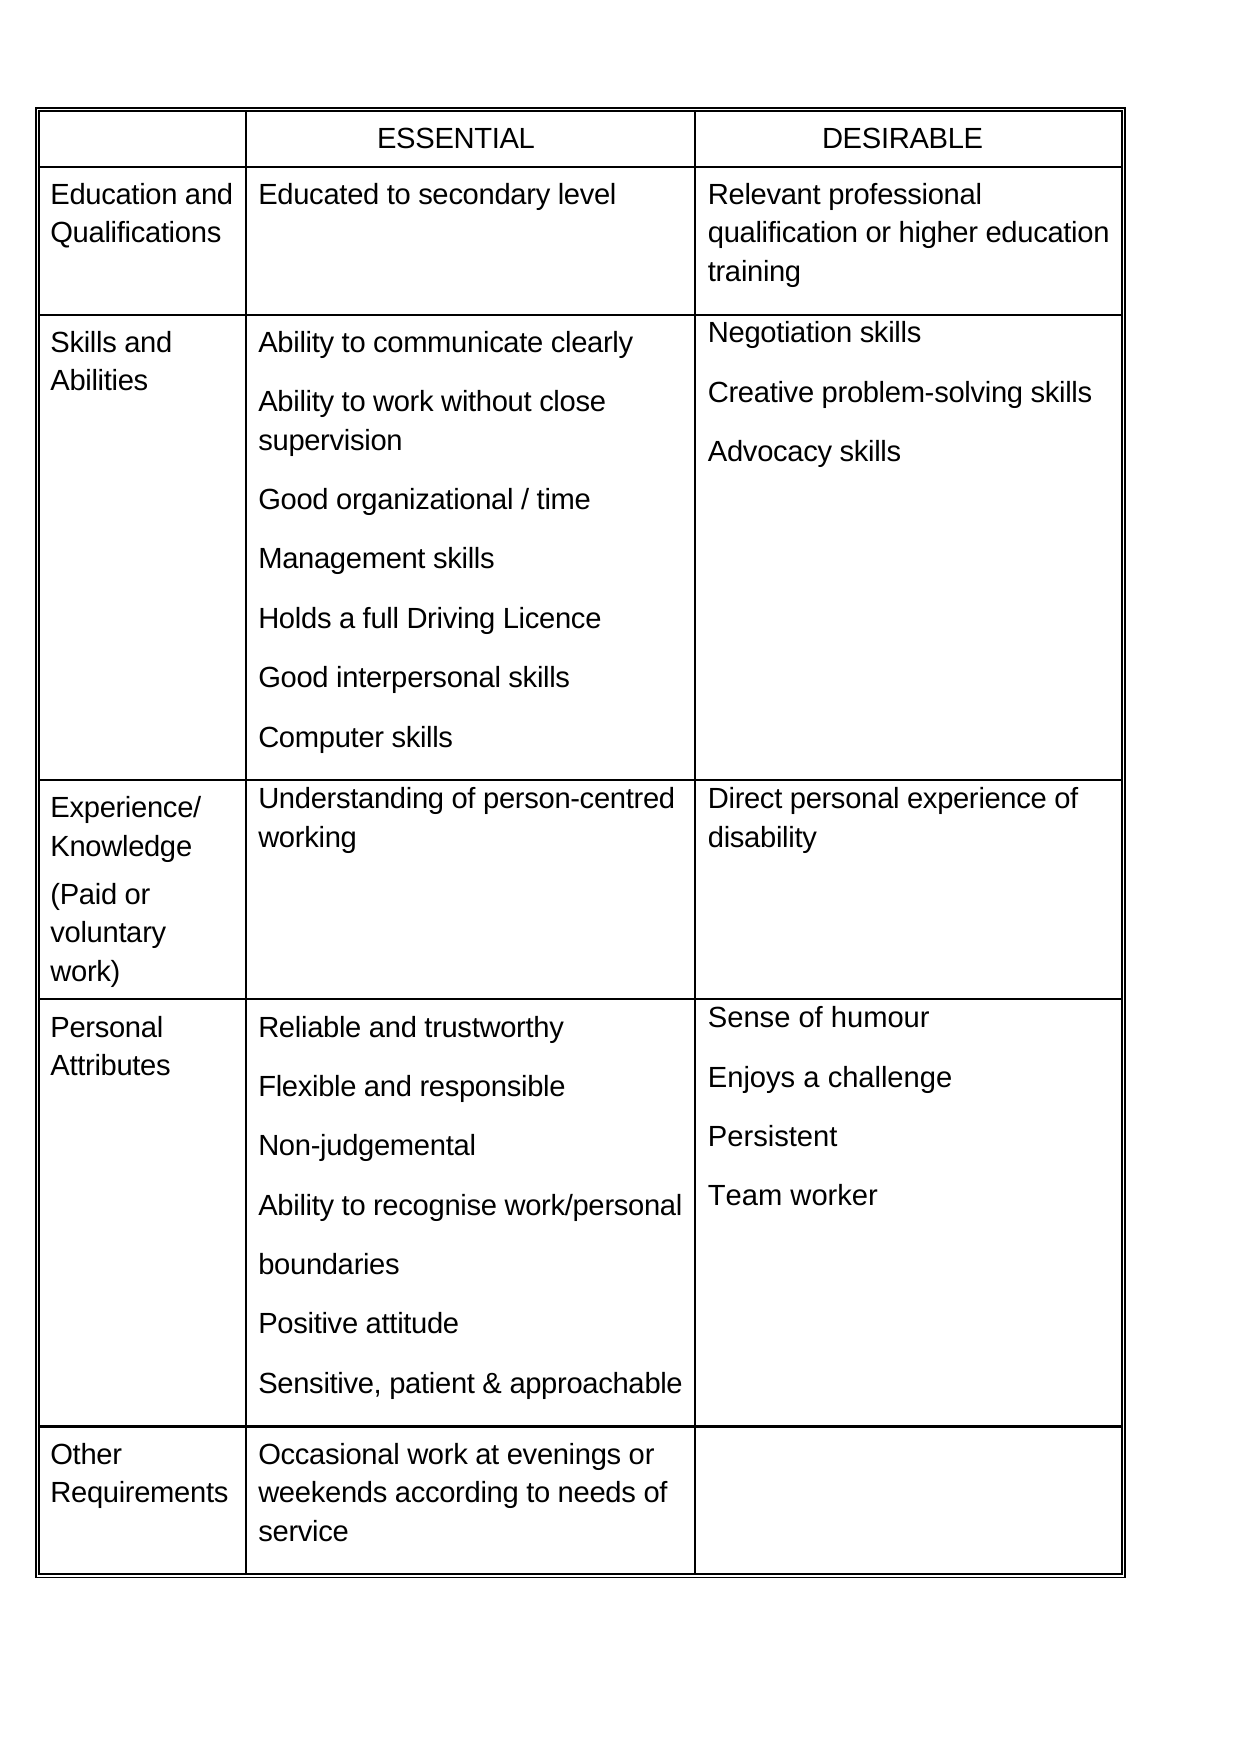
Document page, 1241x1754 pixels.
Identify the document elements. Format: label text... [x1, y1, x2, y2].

table_cell Direct personal experience of disability [696, 781, 1121, 998]
table_cell Sense of humour Enjoys a challenge Persistent Team worker [696, 1000, 1121, 1425]
table_cell Education and Qualifications [40, 168, 245, 313]
table_cell Experience/ Knowledge (Paid or voluntary work) [40, 781, 245, 998]
table_cell Personal Attributes [40, 1000, 245, 1425]
table_cell Relevant professional qualification or higher education training [696, 168, 1121, 313]
table_cell [696, 1428, 1121, 1573]
table_cell Other Requirements [40, 1428, 245, 1573]
table_header [40, 112, 245, 166]
table_cell Educated to secondary level [247, 168, 694, 313]
table_cell Ability to communicate clearly Ability to work without close supervision Good organizational / time Management skills Holds a full Driving Licence Good interpersonal skills Computer skills [247, 316, 694, 779]
table_cell Reliable and trustworthy Flexible and responsible Non-judgemental Ability to recognise work/personal boundaries Positive attitude Sensitive, patient & approachable [247, 1000, 694, 1425]
table_header DESIRABLE [696, 112, 1121, 166]
table_header ESSENTIAL [247, 112, 694, 166]
table_cell Negotiation skills Creative problem-solving skills Advocacy skills [696, 316, 1121, 779]
table_cell Skills and Abilities [40, 316, 245, 779]
table_cell Understanding of person-centred working [247, 781, 694, 998]
table_cell Occasional work at evenings or weekends according to needs of service [247, 1428, 694, 1573]
